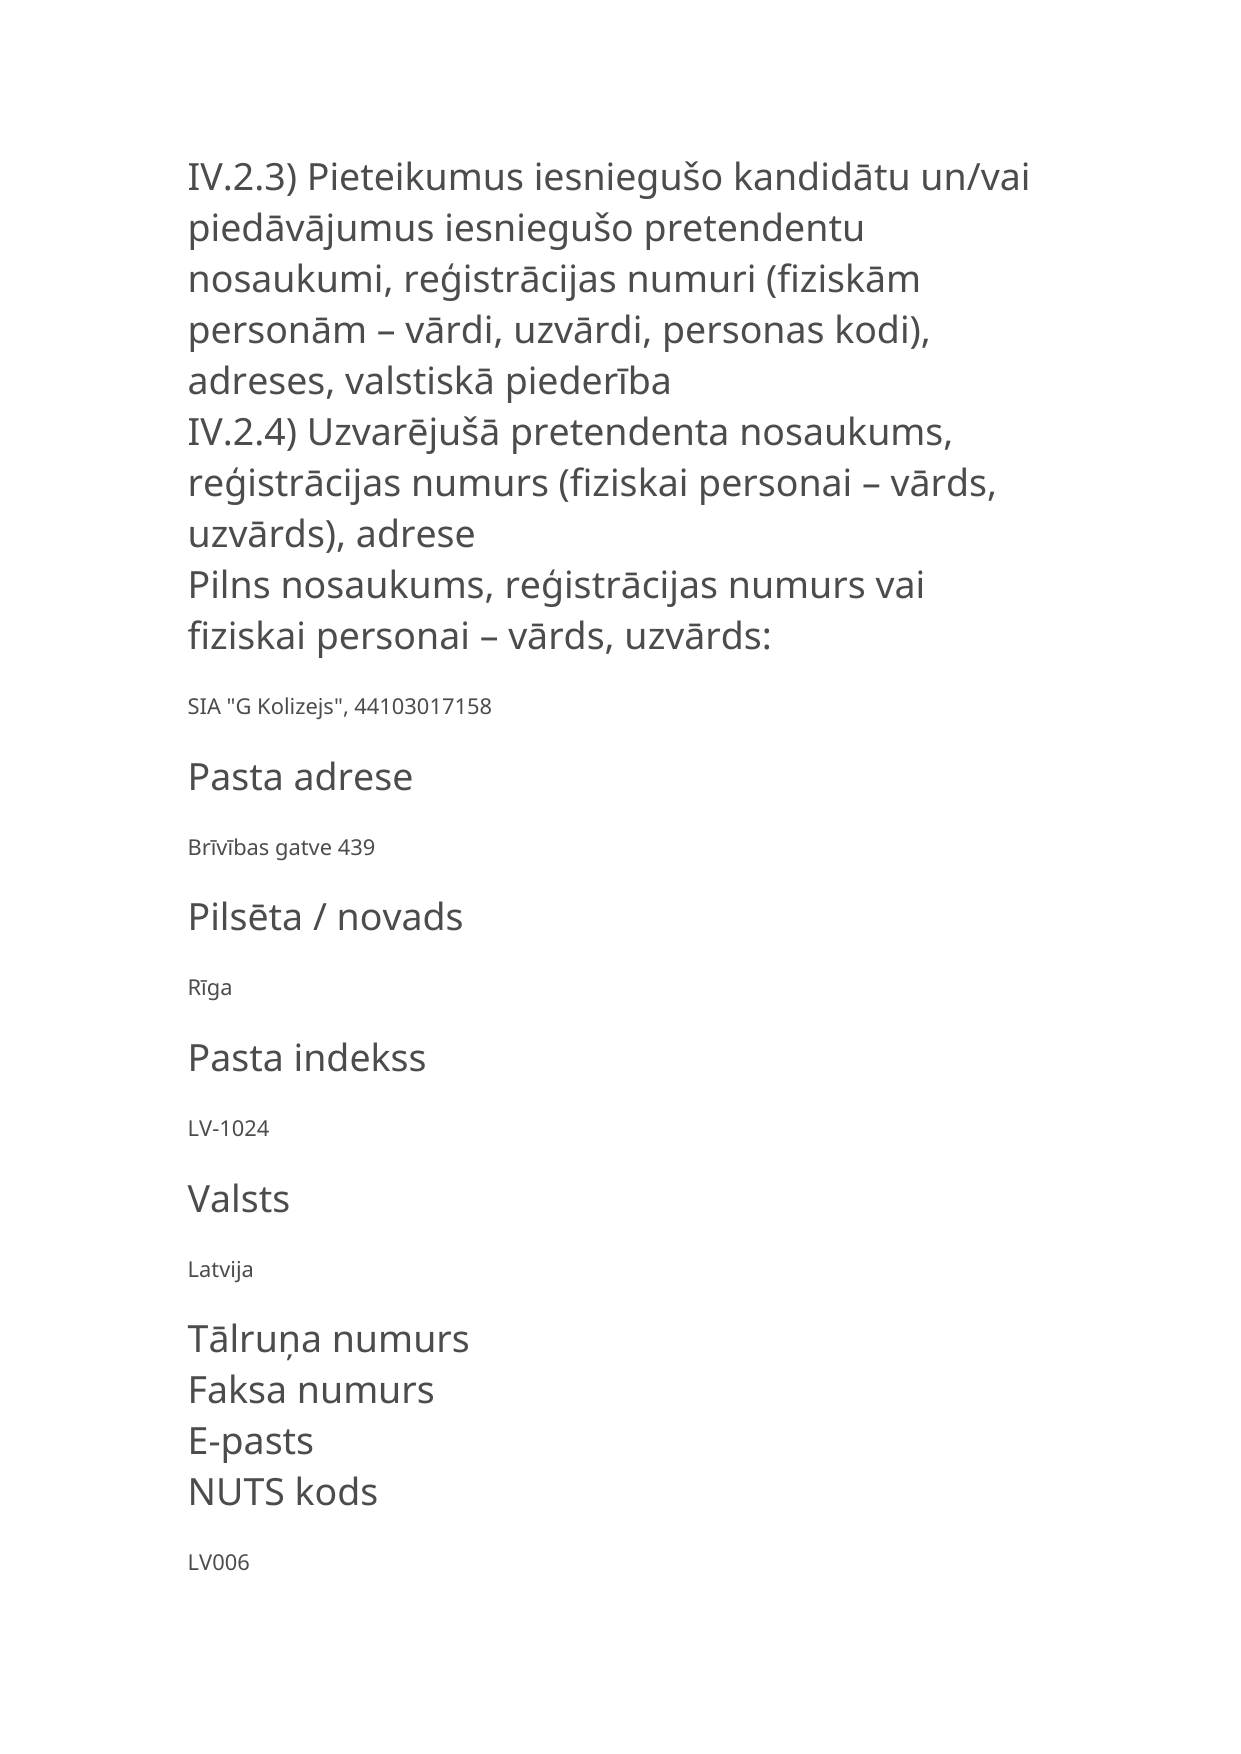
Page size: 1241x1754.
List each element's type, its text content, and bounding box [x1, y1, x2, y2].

text IV.2.3) Pieteikumus iesniegušo kandidātu un/vai piedāvājumus iesniegušo pretendentu nosaukumi, reģistrācijas numuri (fiziskām personām – vārdi, uzvārdi, personas kodi), adreses, valstiskā piederība [187, 150, 1053, 405]
text LV-1024 [187, 1111, 1053, 1143]
text Rīga [187, 971, 1053, 1002]
text Pasta indekss [187, 1031, 1053, 1082]
text Tālruņa numurs [187, 1312, 1053, 1363]
text SIA "G Kolizejs", 44103017158 [187, 689, 1053, 721]
text Valsts [187, 1172, 1053, 1223]
text IV.2.4) Uzvarējušā pretendenta nosaukums, reģistrācijas numurs (fiziskai personai – vārds, uzvārds), adrese [187, 405, 1053, 558]
text Pasta adrese [187, 750, 1053, 801]
text Pilsēta / novads [187, 891, 1053, 942]
text Latvija [187, 1252, 1053, 1283]
text LV006 [187, 1546, 1053, 1577]
text Brīvības gatve 439 [187, 830, 1053, 861]
text NUTS kods [187, 1466, 1053, 1517]
text E-pasts [187, 1414, 1053, 1466]
text Faksa numurs [187, 1363, 1053, 1414]
text Pilns nosaukums, reģistrācijas numurs vai fiziskai personai – vārds, uzvārds: [187, 558, 1053, 660]
